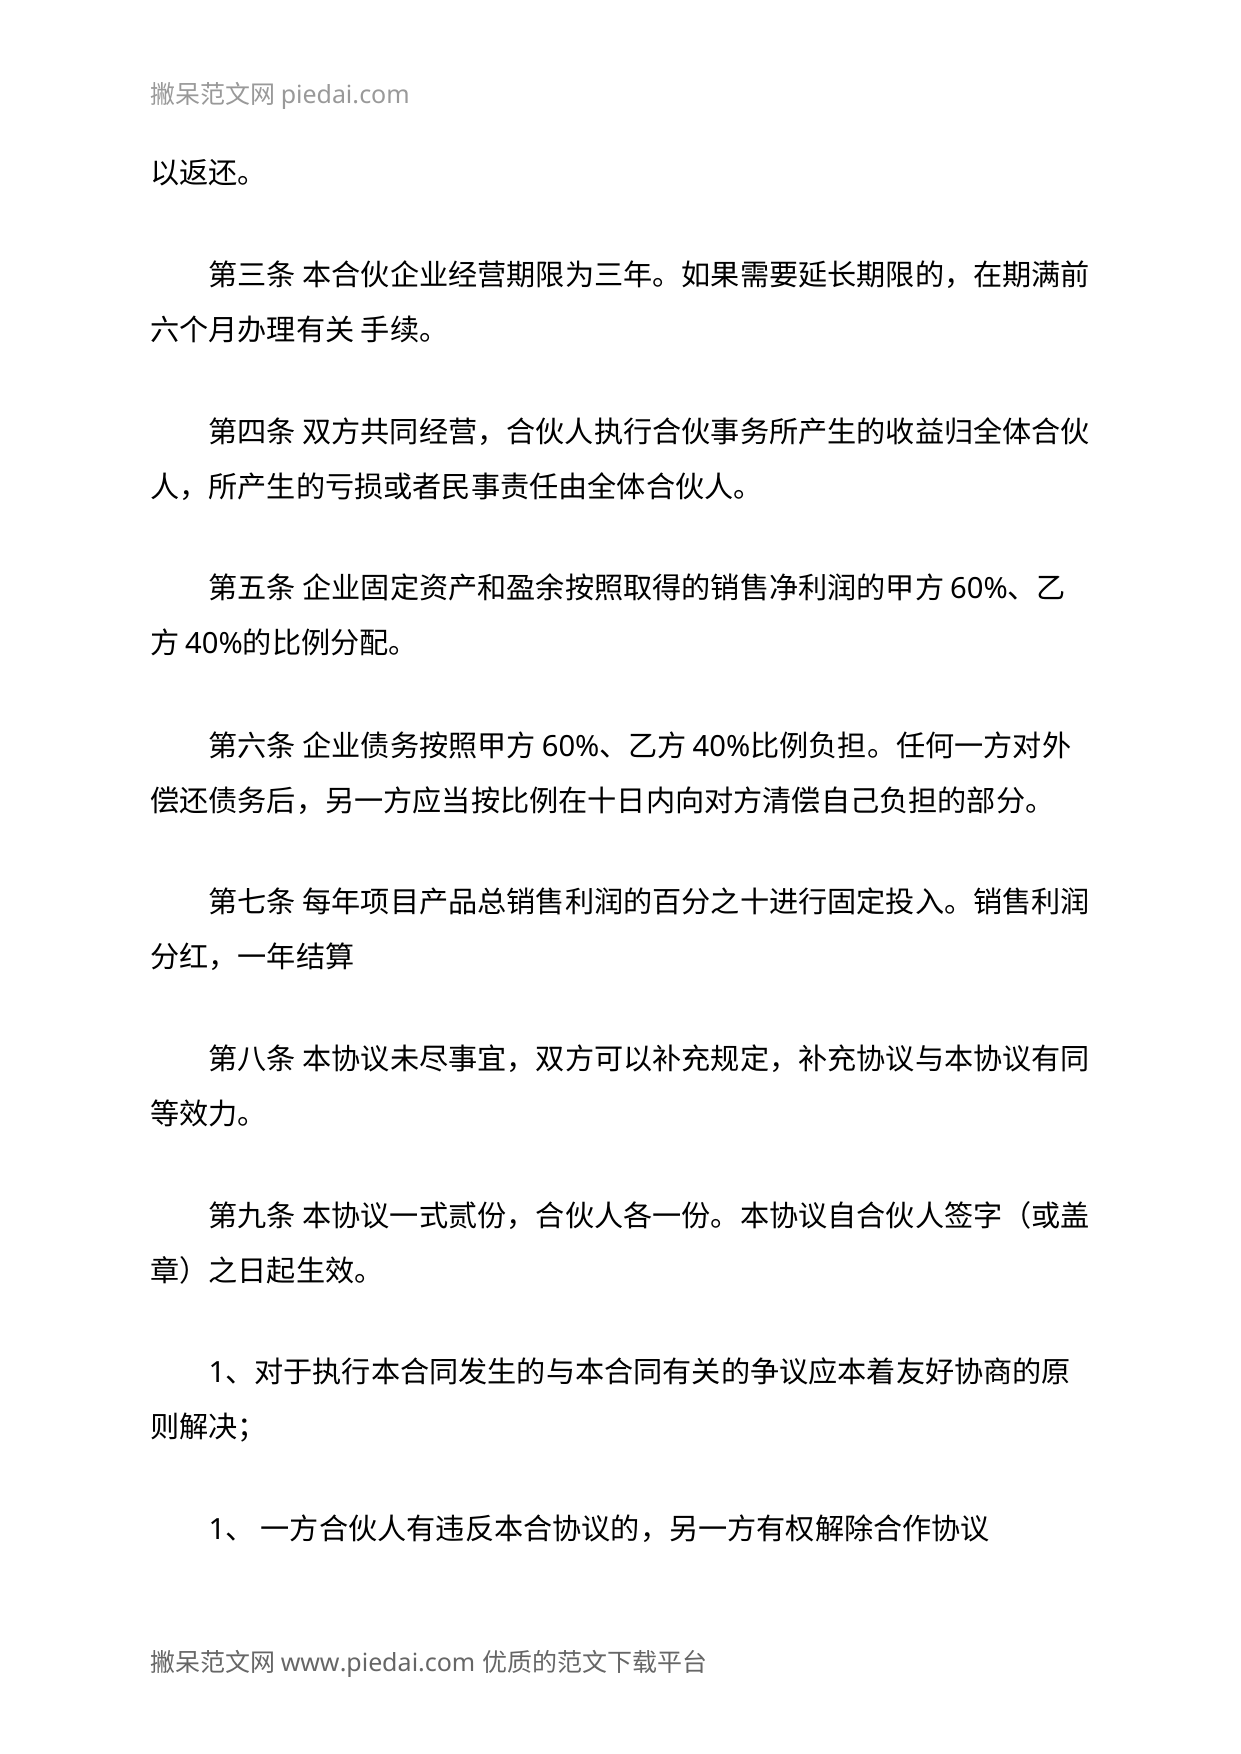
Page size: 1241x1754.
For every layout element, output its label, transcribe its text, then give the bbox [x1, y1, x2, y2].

text 第九条 本协议一式贰份，合伙人各一份。本协议自合伙人签字（或盖章）之日起生效。 [150, 1192, 1090, 1289]
text 第四条 双方共同经营，合伙人执行合伙事务所产生的收益归全体合伙人，所产生的亏损或者民事责任由全体合伙人。 [150, 408, 1090, 506]
text 1、 一方合伙人有违反本合协议的，另一方有权解除合作协议 [150, 1506, 1090, 1548]
text 第五条 企业固定资产和盈余按照取得的销售净利润的甲方60%、乙方40%的比例分配。 [150, 565, 1090, 662]
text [150, 150, 1090, 192]
text 1、对于执行本合同发生的与本合同有关的争议应本着友好协商的原则解决； [150, 1349, 1090, 1446]
text 第八条 本协议未尽事宜，双方可以补充规定，补充协议与本协议有同等效力。 [150, 1036, 1090, 1133]
text 第七条 每年项目产品总销售利润的百分之十进行固定投入。销售利润分红，一年结算 [150, 879, 1090, 976]
text 第三条 本合伙企业经营期限为三年。如果需要延长期限的，在期满前六个月办理有关 手续。 [150, 252, 1090, 349]
text 第六条 企业债务按照甲方60%、乙方40%比例负担。任何一方对外偿还债务后，另一方应当按比例在十日内向对方清偿自己负担的部分。 [150, 722, 1090, 819]
